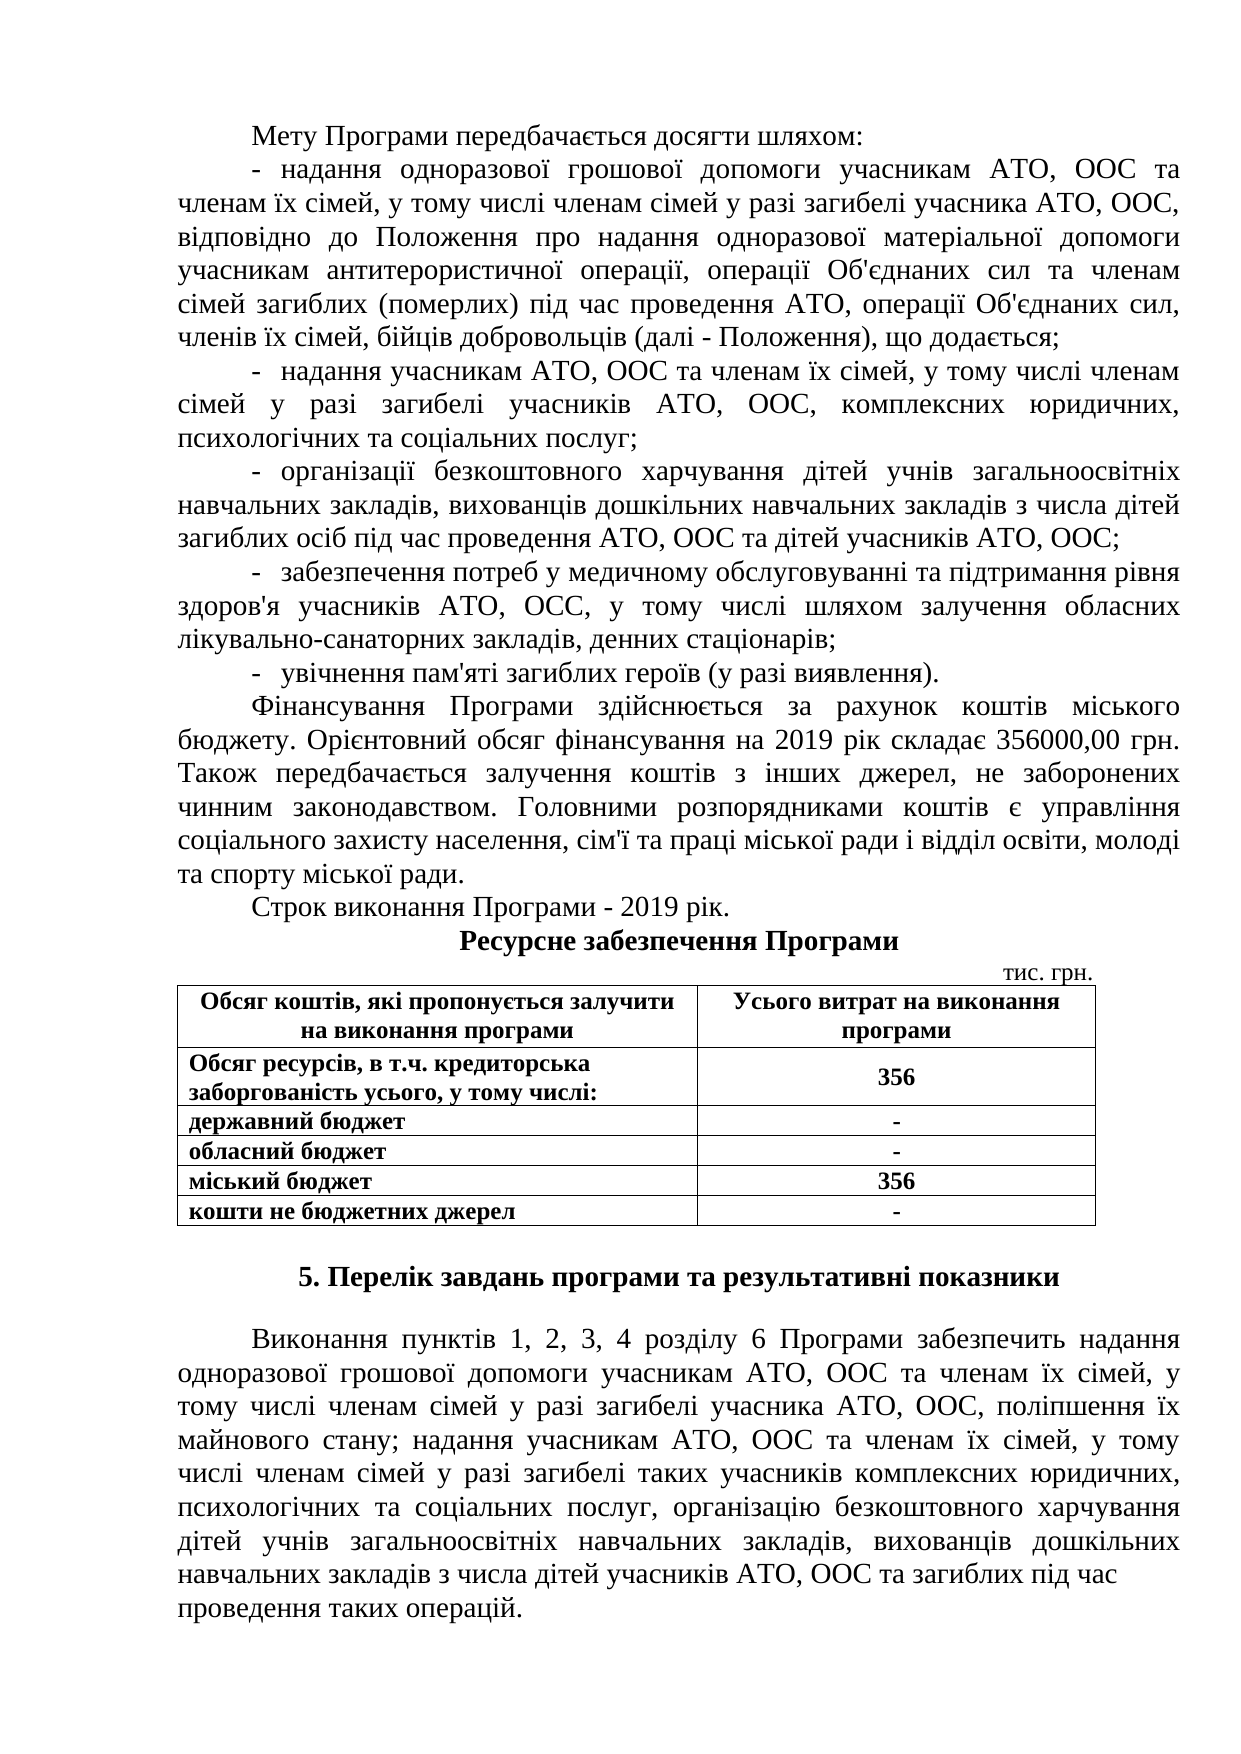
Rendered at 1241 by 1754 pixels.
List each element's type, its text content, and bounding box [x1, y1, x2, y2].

list надання учасникам АТО, ООС та членам їх сімей, у тому числі членам сімей у разі загибелі учасників АТО, ООС, комплексних юридичних, психологічних та соціальних послуг; [177, 353, 1181, 453]
text Ресурсне забезпечення Програми [177, 923, 1181, 957]
table_header Усього витрат на виконання програми [698, 986, 1095, 1047]
table_cell - [698, 1106, 1095, 1135]
list увічнення пам'яті загиблих героїв (у разі виявлення). [177, 655, 1181, 688]
table_cell 356 [698, 1048, 1095, 1105]
list організації безкоштовного харчування дітей учнів загальноосвітніх навчальних закладів, вихованців дошкільних навчальних закладів з числа дітей загиблих осіб під час проведення АТО, ООС та дітей учасників АТО, ООС; [177, 453, 1181, 554]
text проведення таких операцій. [177, 1590, 1181, 1623]
table_cell 356 [698, 1166, 1095, 1195]
table_header Обсяг коштів, які пропонується залучити на виконання програми [178, 986, 697, 1047]
table_cell - [698, 1196, 1095, 1224]
list забезпечення потреб у медичному обслуговуванні та підтримання рівня здоров'я учасників АТО, ОСС, у тому числі шляхом залучення обласних лікувально-санаторних закладів, денних стаціонарів; [177, 554, 1181, 655]
table_cell державний бюджет [178, 1106, 697, 1135]
table_cell - [698, 1136, 1095, 1165]
table_cell Обсяг ресурсів, в т.ч. кредиторська заборгованість усього, у тому числі: [178, 1048, 697, 1105]
table_cell кошти не бюджетних джерел [178, 1196, 697, 1224]
list надання одноразової грошової допомоги учасникам АТО, ООС та членам їх сімей, у тому числі членам сімей у разі загибелі учасника АТО, ООС, відповідно до Положення про надання одноразової матеріальної допомоги учасникам антитерористичної операції, операції Об'єднаних сил та членам сімей загиблих (померлих) під час проведення АТО, операції Об'єднаних сил, членів їх сімей, бійців добровольців (далі - Положення), що додається; [177, 152, 1181, 353]
text тис. грн. [841, 957, 1181, 985]
text 5. Перелік завдань програми та результативні показники [177, 1259, 1181, 1293]
text Строк виконання Програми - 2019 рік. [177, 889, 1181, 923]
text Фінансування Програми здійснюється за рахунок коштів міського бюджету. Орієнтовний обсяг фінансування на 2019 рік складає 356000,00 грн. Також передбачається залучення коштів з інших джерел, не заборонених чинним законодавством. Головними розпорядниками коштів є управління соціального захисту населення, сім'ї та праці міської ради і відділ освіти, молоді та спорту міської ради. [177, 688, 1181, 889]
table_cell обласний бюджет [178, 1136, 697, 1165]
text Виконання пунктів 1, 2, 3, 4 розділу 6 Програми забезпечить надання одноразової грошової допомоги учасникам АТО, ООС та членам їх сімей, у тому числі членам сімей у разі загибелі учасника АТО, ООС, поліпшення їх майнового стану; надання учасникам АТО, ООС та членам їх сімей, у тому числі членам сімей у разі загибелі таких учасників комплексних юридичних, психологічних та соціальних послуг, організацію безкоштовного харчування дітей учнів загальноосвітніх навчальних закладів, вихованців дошкільних навчальних закладів з числа дітей учасників АТО, ООС та загиблих під час [177, 1321, 1181, 1590]
table_cell міський бюджет [178, 1166, 697, 1195]
text Мету Програми передбачається досягти шляхом: [177, 118, 1181, 152]
